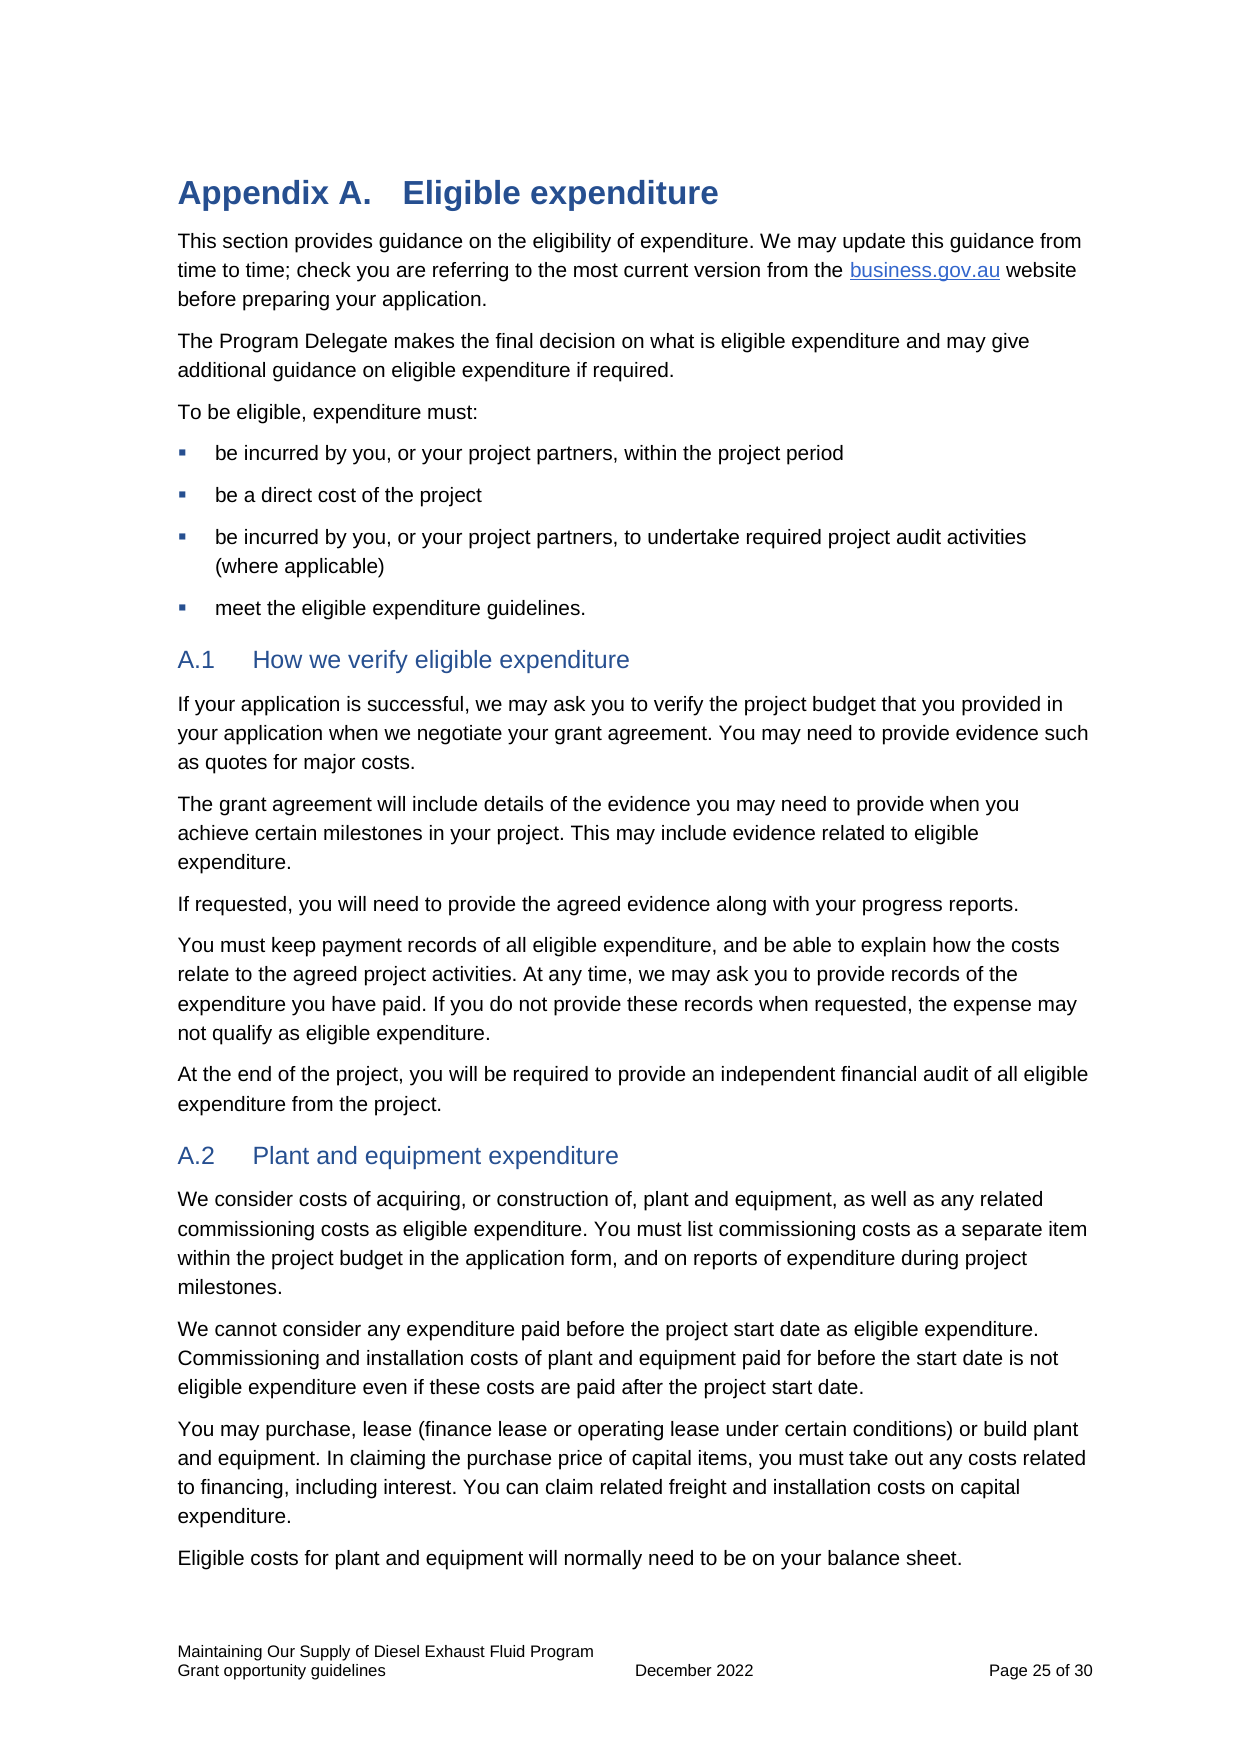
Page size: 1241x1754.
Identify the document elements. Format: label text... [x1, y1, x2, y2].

text This section provides guidance on the eligibility of expenditure. We may update this guidance from time to time; check you are referring to the most current version from the business.gov.au website before preparing your application. [177, 224, 1092, 311]
text You may purchase, lease (finance lease or operating lease under certain conditions) or build plant and equipment. In claiming the purchase price of capital items, you must take out any costs related to financing, including interest. You can claim related freight and installation costs on capital expenditure. [177, 1411, 1092, 1528]
text We consider costs of acquiring, or construction of, plant and equipment, as well as any related commissioning costs as eligible expenditure. You must list commissioning costs as a separate item within the project budget in the application form, and on reports of expenditure during project milestones. [177, 1182, 1092, 1299]
subtitle Eligible expenditure [177, 173, 1092, 211]
list be a direct cost of the project [177, 478, 1092, 507]
list be incurred by you, or your project partners, to undertake required project audit activities (where applicable) [177, 519, 1092, 578]
subtitle Plant and equipment expenditure [177, 1140, 1092, 1169]
text We cannot consider any expenditure paid before the project start date as eligible expenditure. Commissioning and installation costs of plant and equipment paid for before the start date is not eligible expenditure even if these costs are paid after the project start date. [177, 1311, 1092, 1399]
text The grant agreement will include details of the evidence you may need to provide when you achieve certain milestones in your project. This may include evidence related to eligible expenditure. [177, 786, 1092, 874]
text To be eligible, expenditure must: [177, 394, 1092, 424]
list meet the eligible expenditure guidelines. [177, 590, 1092, 619]
text At the end of the project, you will be required to provide an independent financial audit of all eligible expenditure from the project. [177, 1057, 1092, 1115]
text The Program Delegate makes the final decision on what is eligible expenditure and may give additional guidance on eligible expenditure if required. [177, 324, 1092, 382]
text If your application is successful, we may ask you to verify the project budget that you provided in your application when we negotiate your grant agreement. You may need to provide evidence such as quotes for major costs. [177, 686, 1092, 774]
list be incurred by you, or your project partners, within the project period [177, 436, 1092, 465]
text If requested, you will need to provide the agreed evidence along with your progress reports. [177, 886, 1092, 915]
subtitle How we verify eligible expenditure [177, 644, 1092, 674]
text Eligible costs for plant and equipment will normally need to be on your balance sheet. [177, 1540, 1092, 1569]
text You must keep payment records of all eligible expenditure, and be able to explain how the costs relate to the agreed project activities. At any time, we may ask you to provide records of the expenditure you have paid. If you do not provide these records when requested, the expense may not qualify as eligible expenditure. [177, 928, 1092, 1044]
